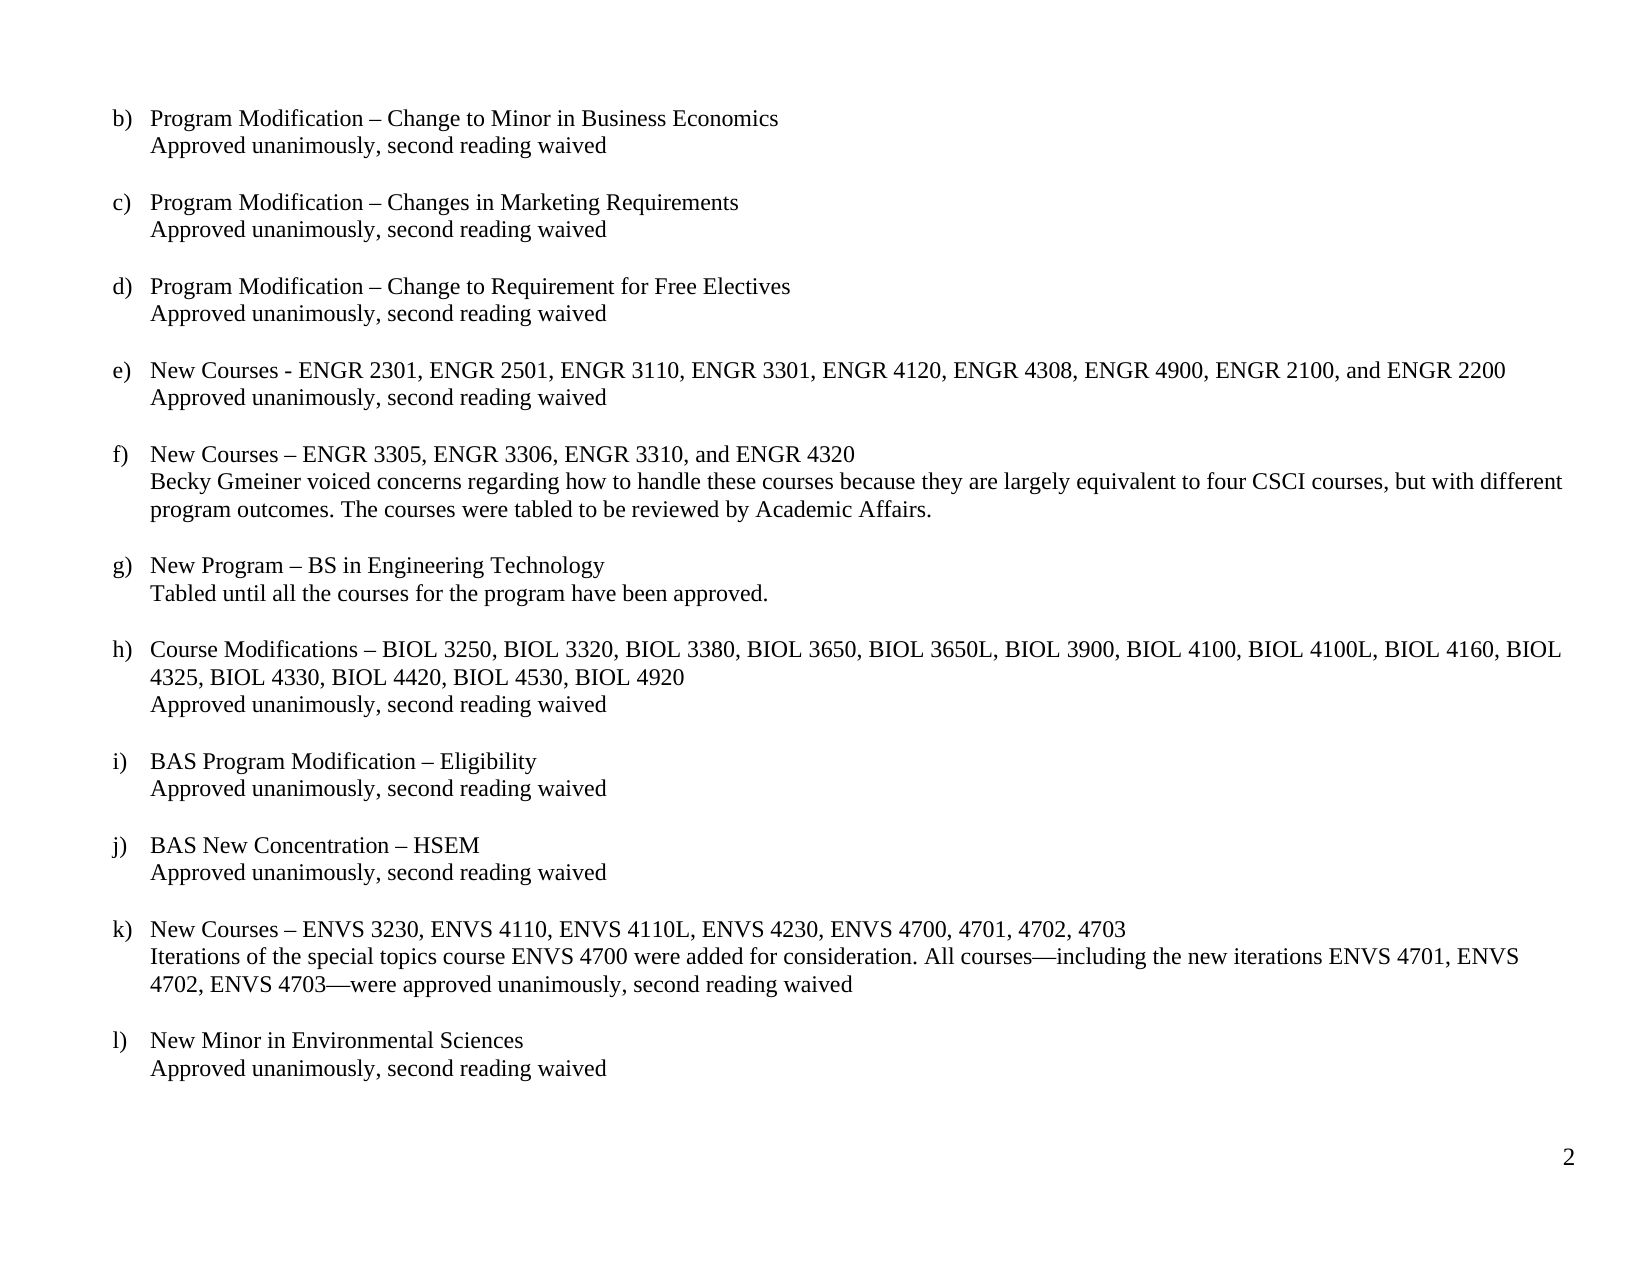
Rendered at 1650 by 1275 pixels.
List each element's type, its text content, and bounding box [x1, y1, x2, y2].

list New Courses – ENVS 3230, ENVS 4110, ENVS 4110L, ENVS 4230, ENVS 4700, 4701, 4702, 4703 Iterations of the special topics course ENVS 4700 were added for consideration. All courses—including the new iterations ENVS 4701, ENVS 4702, ENVS 4703—were approved unanimously, second reading waived [112, 914, 1575, 1026]
list Program Modification – Changes in Marketing Requirements Approved unanimously, second reading waived [112, 188, 1575, 272]
list New Courses – ENGR 3305, ENGR 3306, ENGR 3310, and ENGR 4320 Becky Gmeiner voiced concerns regarding how to handle these courses because they are largely equivalent to four CSCI courses, but with different program outcomes. The courses were tabled to be reviewed by Academic Affairs. [112, 439, 1575, 551]
list New Minor in Environmental Sciences Approved unanimously, second reading waived [112, 1026, 1575, 1081]
list Program Modification – Change to Requirement for Free Electives Approved unanimously, second reading waived [112, 272, 1575, 356]
list Program Modification – Change to Minor in Business Economics Approved unanimously, second reading waived [112, 104, 1575, 188]
list Course Modifications – BIOL 3250, BIOL 3320, BIOL 3380, BIOL 3650, BIOL 3650L, BIOL 3900, BIOL 4100, BIOL 4100L, BIOL 4160, BIOL 4325, BIOL 4330, BIOL 4420, BIOL 4530, BIOL 4920 Approved unanimously, second reading waived [112, 635, 1575, 747]
list New Program – BS in Engineering Technology Tabled until all the courses for the program have been approved. [112, 551, 1575, 635]
list New Courses - ENGR 2301, ENGR 2501, ENGR 3110, ENGR 3301, ENGR 4120, ENGR 4308, ENGR 4900, ENGR 2100, and ENGR 2200 Approved unanimously, second reading waived [112, 356, 1575, 439]
list BAS New Concentration – HSEM Approved unanimously, second reading waived [112, 831, 1575, 914]
list BAS Program Modification – Eligibility Approved unanimously, second reading waived [112, 747, 1575, 831]
